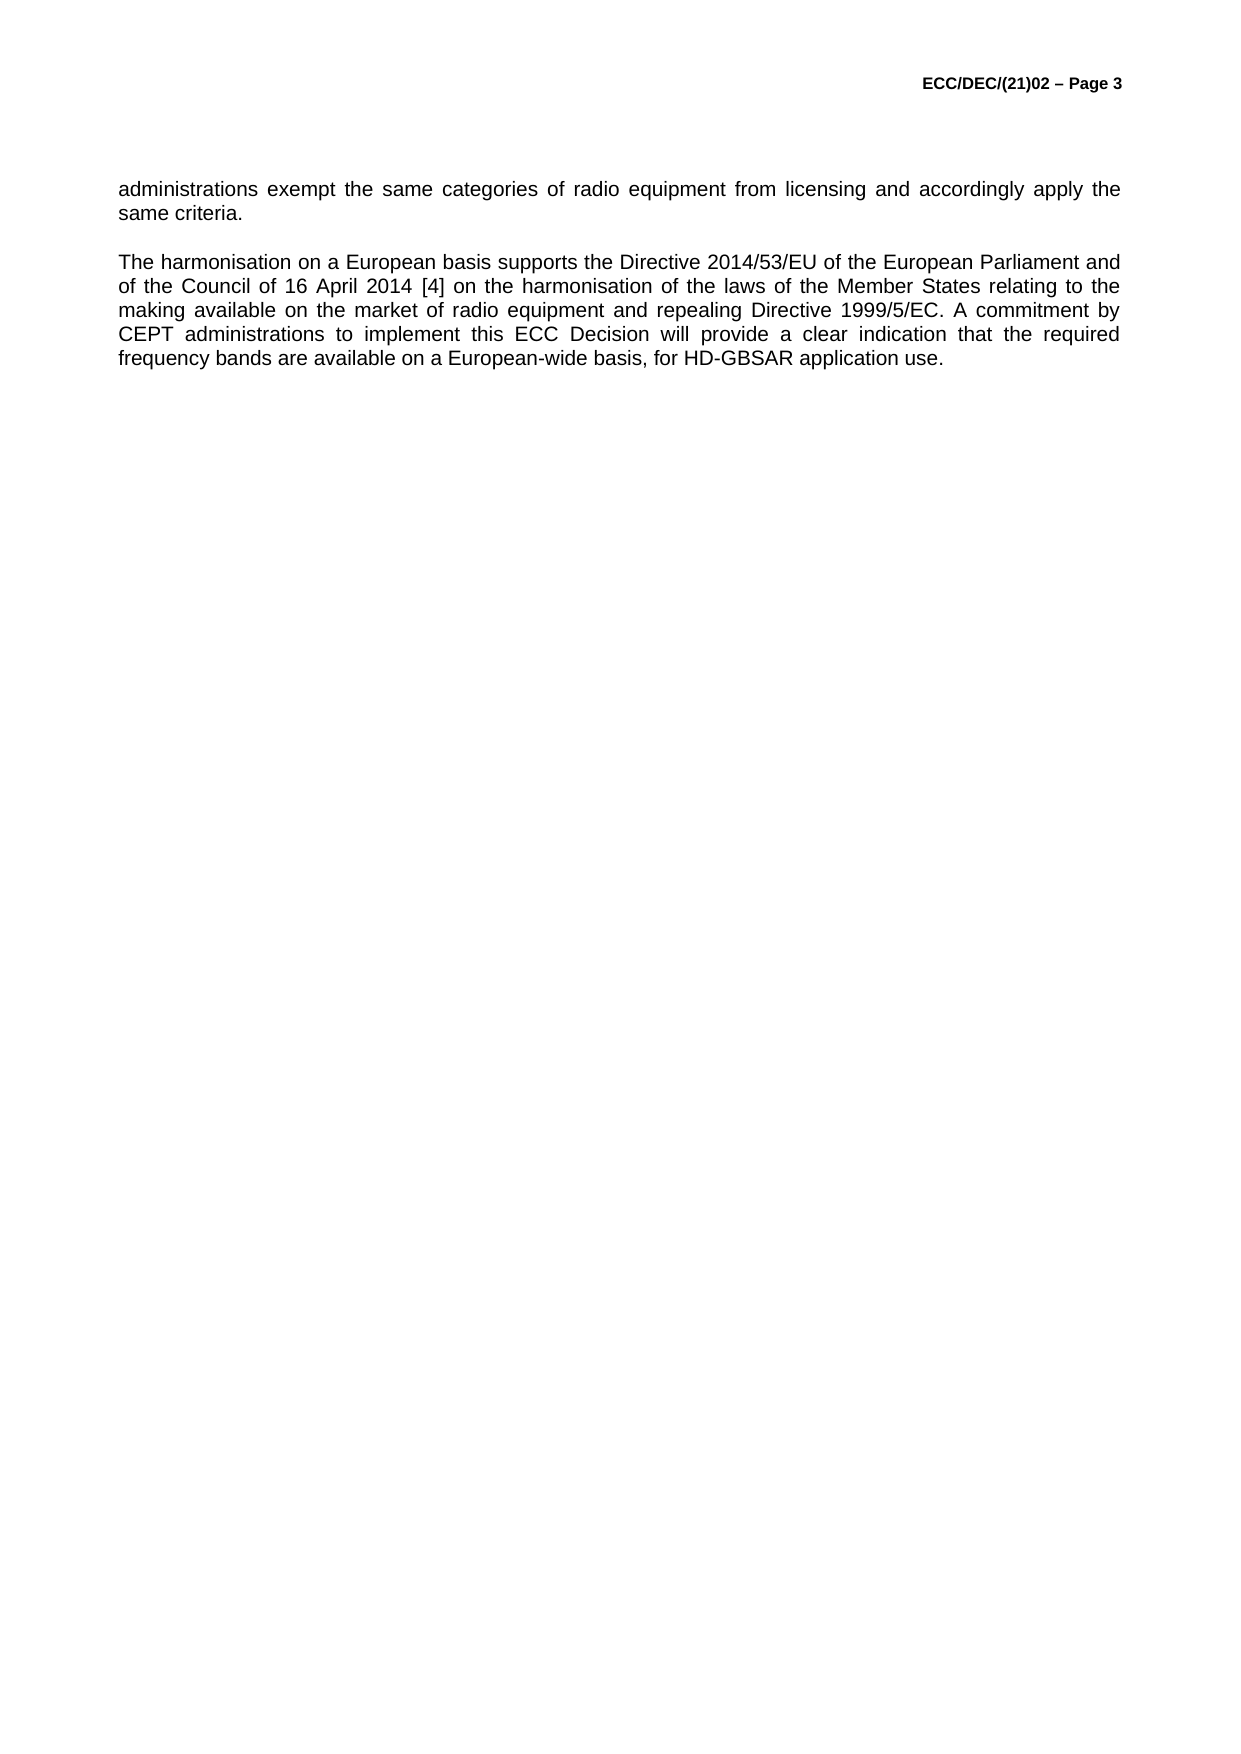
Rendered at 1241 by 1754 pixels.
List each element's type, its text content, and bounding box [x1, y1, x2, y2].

text The harmonisation on a European basis supports the Directive 2014/53/EU of the European Parliament and of the Council of 16 April 2014 [4] on the harmonisation of the laws of the Member States relating to the making available on the market of radio equipment and repealing Directive 1999/5/EC. A commitment by CEPT administrations to implement this ECC Decision will provide a clear indication that the required frequency bands are available on a European-wide basis, for HD-GBSAR application use. [118, 250, 1122, 370]
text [118, 177, 1122, 225]
